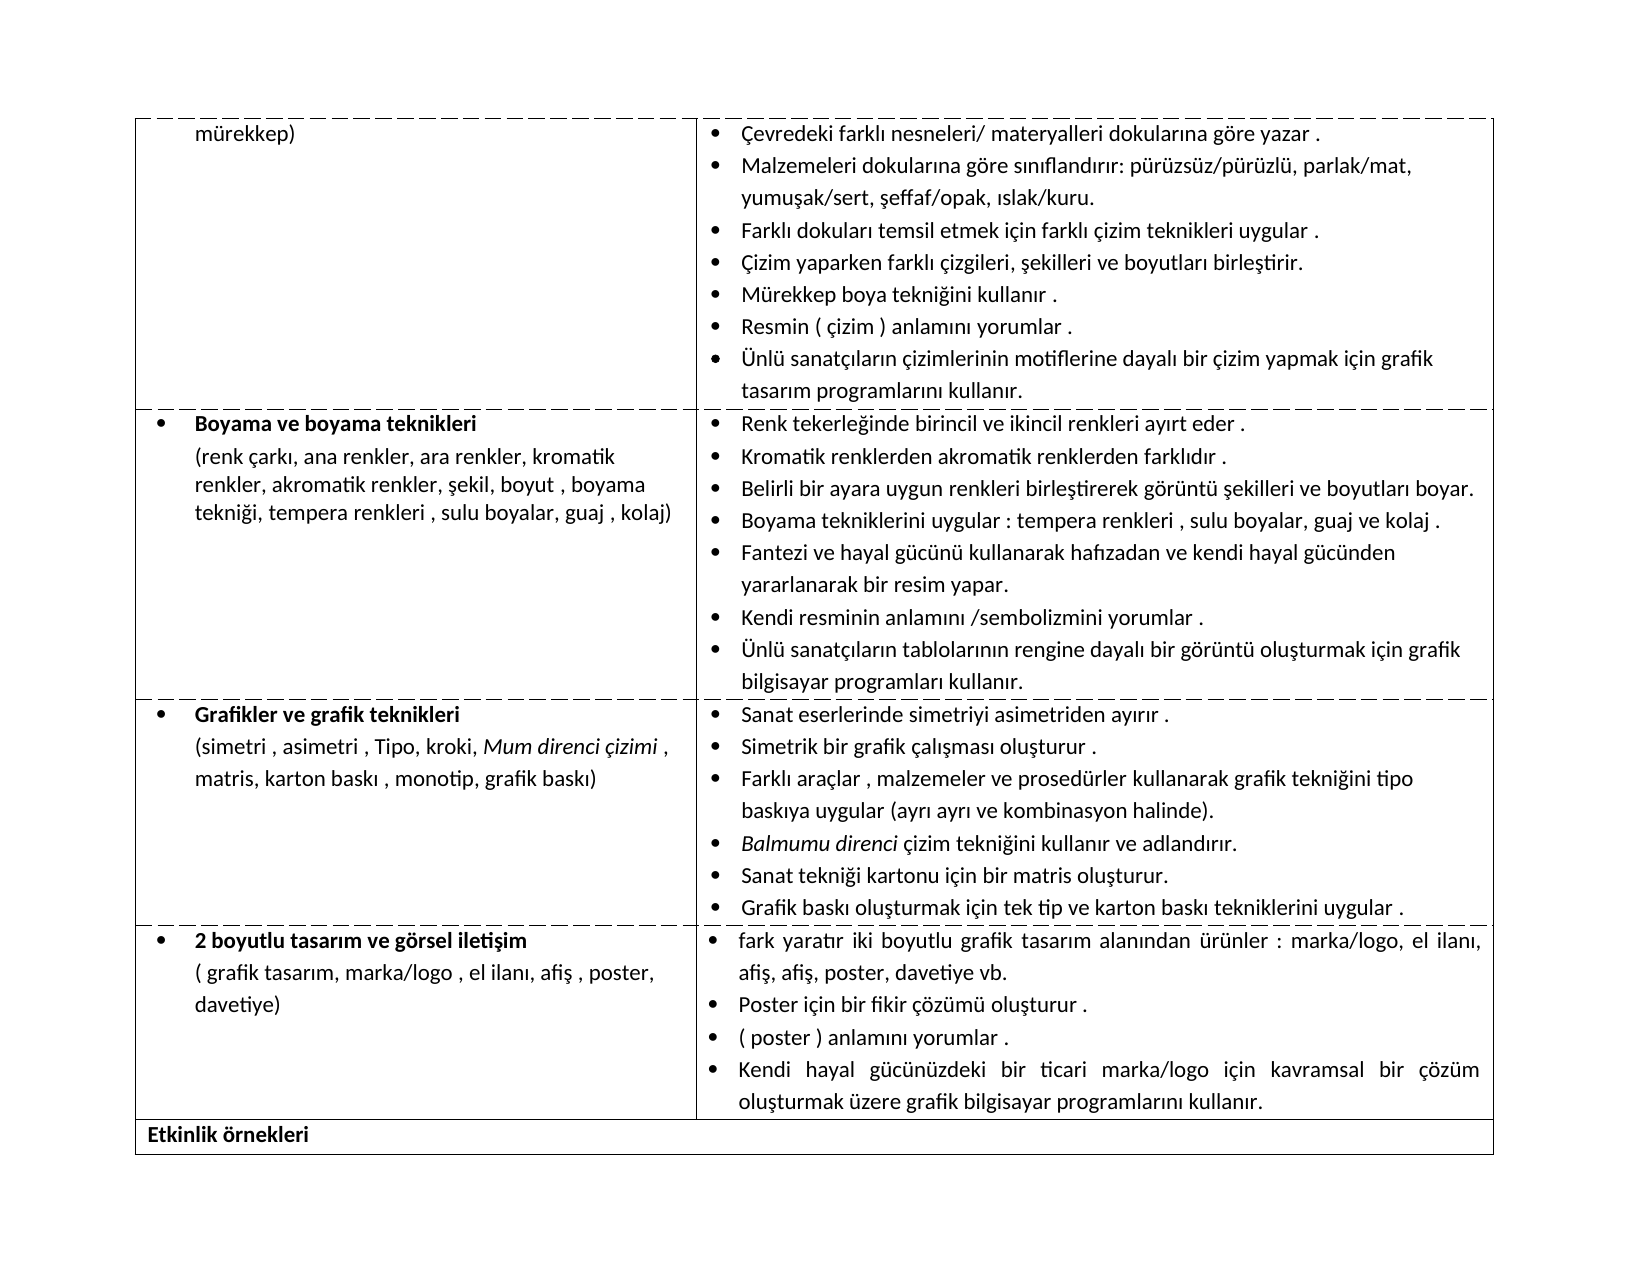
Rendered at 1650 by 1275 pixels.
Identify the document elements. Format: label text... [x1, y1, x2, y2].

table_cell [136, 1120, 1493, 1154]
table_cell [136, 118, 696, 408]
table_cell Boyama ve boyama teknikleri (renk çarkı, ana renkler, ara renkler, kromatik renkler, akromatik renkler, şekil, boyut , boyama tekniği, tempera renkleri , sulu boyalar, guaj , kolaj) [136, 409, 696, 699]
table_cell Sanat eserlerinde simetriyi asimetriden ayırır . Simetrik bir grafik çalışması oluşturur . Farklı araçlar , malzemeler ve prosedürler kullanarak grafik tekniğini tipo baskıya uygular (ayrı ayrı ve kombinasyon halinde). Balmumu direnci çizim tekniğini kullanır ve adlandırır. Sanat tekniği kartonu için bir matris oluşturur. Grafik baskı oluşturmak için tek tip ve karton baskı tekniklerini uygular . [697, 699, 1493, 925]
table_cell Grafikler ve grafik teknikleri (simetri , asimetri , Tipo, kroki, Mum direnci çizimi , matris, karton baskı , monotip, grafik baskı) [136, 699, 696, 925]
table_cell 2 boyutlu tasarım ve görsel iletişim ( grafik tasarım, marka/logo , el ilanı, afiş , poster, davetiye) [136, 925, 696, 1119]
table_cell fark yaratır iki boyutlu grafik tasarım alanından ürünler : marka/logo, el ilanı, afiş, afiş, poster, davetiye vb. Poster için bir fikir çözümü oluşturur . ( poster ) anlamını yorumlar . Kendi hayal gücünüzdeki bir ticari marka/logo için kavramsal bir çözüm oluşturmak üzere grafik bilgisayar programlarını kullanır. [697, 925, 1493, 1119]
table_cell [697, 118, 1493, 408]
table_cell Renk tekerleğinde birincil ve ikincil renkleri ayırt eder . Kromatik renklerden akromatik renklerden farklıdır . Belirli bir ayara uygun renkleri birleştirerek görüntü şekilleri ve boyutları boyar. Boyama tekniklerini uygular : tempera renkleri , sulu boyalar, guaj ve kolaj . Fantezi ve hayal gücünü kullanarak hafızadan ve kendi hayal gücünden yararlanarak bir resim yapar. Kendi resminin anlamını /sembolizmini yorumlar . Ünlü sanatçıların tablolarının rengine dayalı bir görüntü oluşturmak için grafik bilgisayar programları kullanır. [697, 409, 1493, 699]
